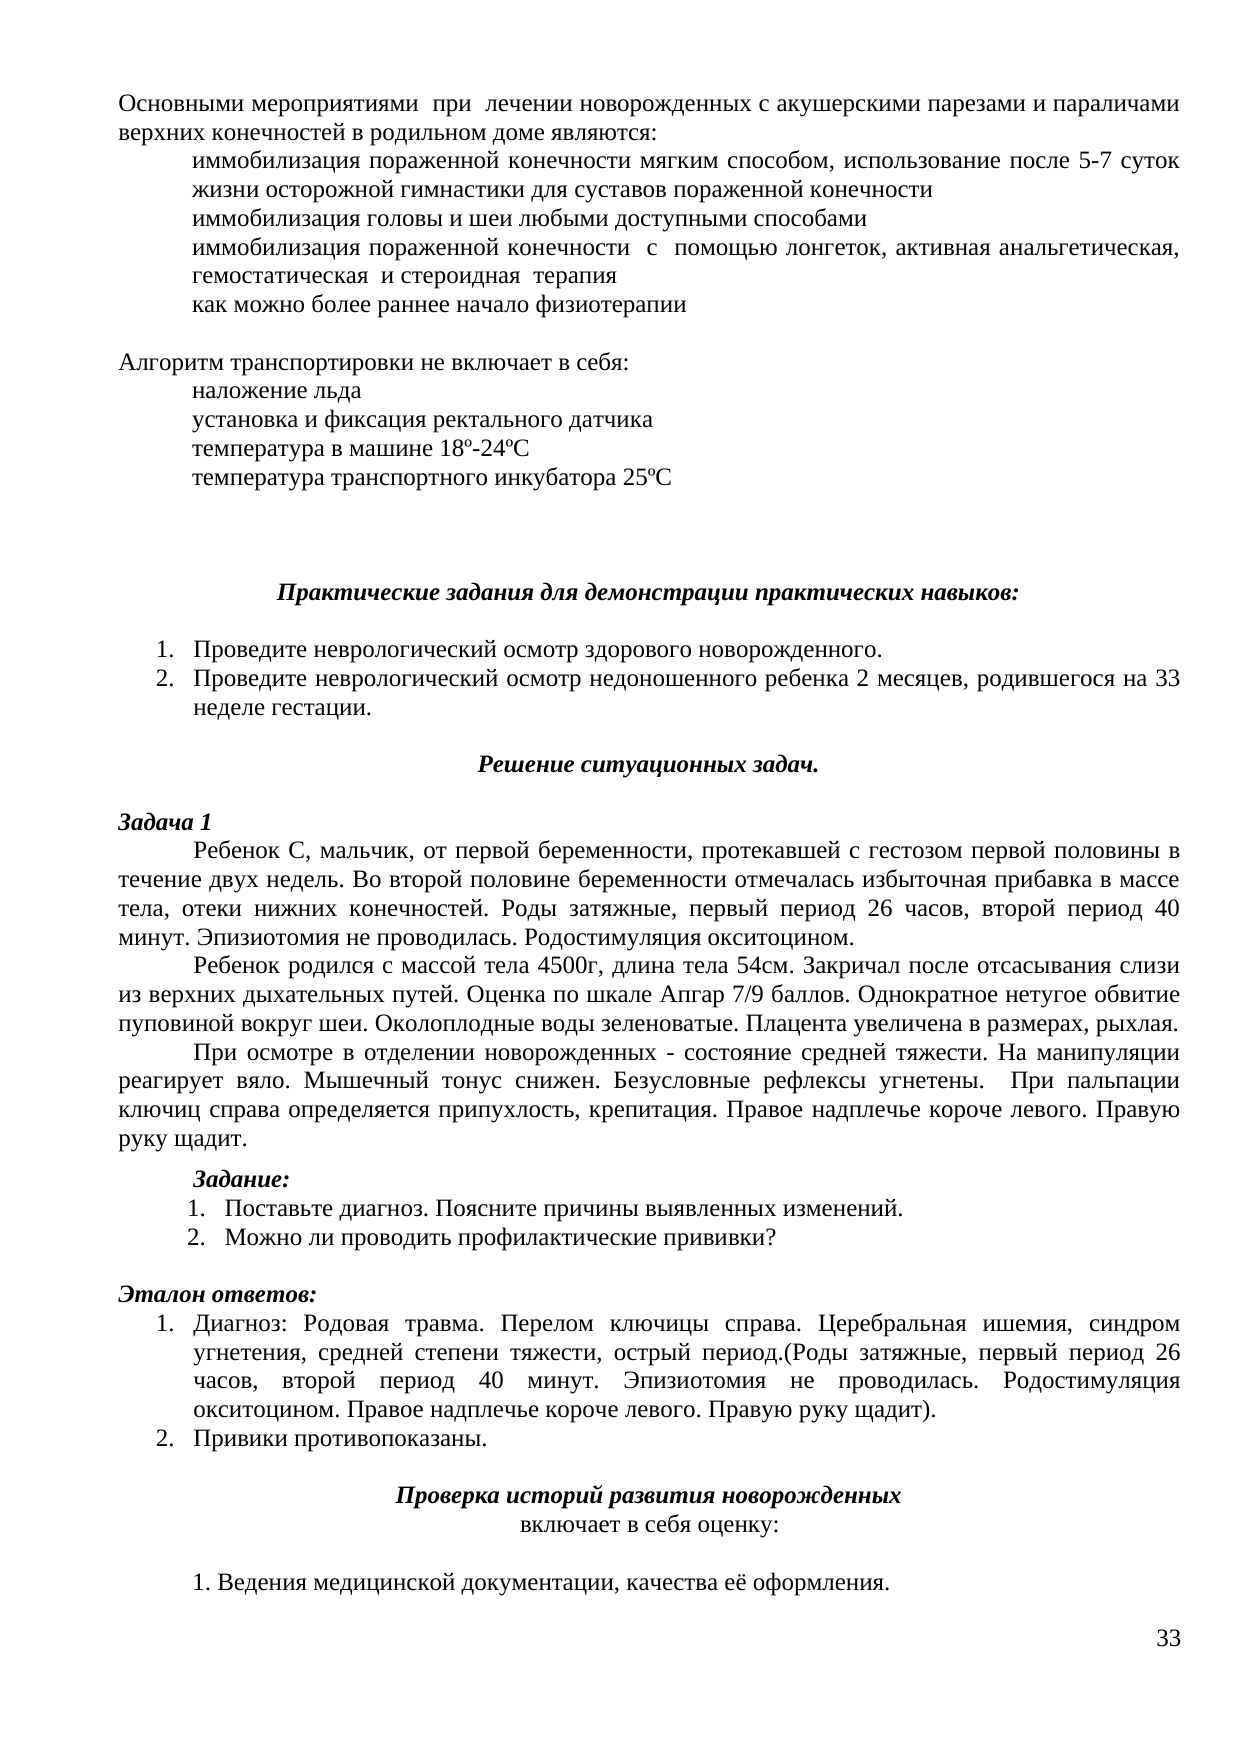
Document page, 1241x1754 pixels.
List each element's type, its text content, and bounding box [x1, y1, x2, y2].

list Проведите неврологический осмотр недоношенного ребенка 2 месяцев, родившегося на 33 неделе гестации. [156, 663, 1181, 720]
text наложение льда [192, 375, 1181, 404]
list Диагноз: Родовая травма. Перелом ключицы справа. Церебральная ишемия, синдром угнетения, средней степени тяжести, острый период.(Роды затяжные, первый период 26 часов, второй период 40 минут. Эпизиотомия не проводилась. Родостимуляция окситоцином. Правое надплечье короче левого. Правую руку щадит). [156, 1308, 1181, 1423]
text иммобилизация пораженной конечности с помощью лонгеток, активная анальгетическая, гемостатическая и стероидная терапия [192, 232, 1181, 289]
text температура транспортного инкубатора 25ºС [192, 462, 1181, 490]
text Проверка историй развития новорожденных [118, 1480, 1181, 1509]
text температура в машине 18º-24ºС [192, 433, 1181, 462]
text иммобилизация головы и шеи любыми доступными способами [192, 203, 1181, 232]
text Алгоритм транспортировки не включает в себя: [118, 347, 1181, 375]
text Ребенок С, мальчик, от первой беременности, протекавшей с гестозом первой половины в течение двух недель. Во второй половине беременности отмечалась избыточная прибавка в массе тела, отеки нижних конечностей. Роды затяжные, первый период 26 часов, второй период 40 минут. Эпизиотомия не проводилась. Родостимуляция окситоцином. [118, 835, 1181, 950]
text установка и фиксация ректального датчика [192, 404, 1181, 433]
list Проведите неврологический осмотр здорового новорожденного. [156, 634, 1181, 663]
list Поставьте диагноз. Поясните причины выявленных изменений. [187, 1193, 1181, 1222]
list Привики противопоказаны. [156, 1423, 1181, 1452]
text Эталон ответов: [118, 1279, 1181, 1308]
text иммобилизация пораженной конечности мягким способом, использование после 5-7 суток жизни осторожной гимнастики для суставов пораженной конечности [192, 145, 1181, 203]
text Основными мероприятиями при лечении новорожденных с акушерскими парезами и параличами верхних конечностей в родильном доме являются: [118, 88, 1181, 145]
list Можно ли проводить профилактические прививки? [187, 1222, 1181, 1250]
text как можно более раннее начало физиотерапии [192, 289, 1181, 318]
text Решение ситуационных задач. [118, 749, 1181, 778]
text включает в себя оценку: [118, 1509, 1181, 1538]
text Задание: [118, 1164, 1181, 1193]
text Практические задания для демонстрации практических навыков: [118, 577, 1181, 605]
text Ребенок родился с массой тела 4500г, длина тела 54см. Закричал после отсасывания слизи из верхних дыхательных путей. Оценка по шкале Апгар 7/9 баллов. Однократное нетугое обвитие пуповиной вокруг шеи. Околоплодные воды зеленоватые. Плацента увеличена в размерах, рыхлая. [118, 950, 1181, 1037]
text 1. Ведения медицинской документации, качества её оформления. [118, 1567, 1181, 1595]
text При осмотре в отделении новорожденных - состояние средней тяжести. На манипуляции реагирует вяло. Мышечный тонус снижен. Безусловные рефлексы угнетены. При пальпации ключиц справа определяется припухлость, крепитация. Правое надплечье короче левого. Правую руку щадит. [118, 1037, 1181, 1152]
text Задача 1 [118, 807, 1181, 835]
